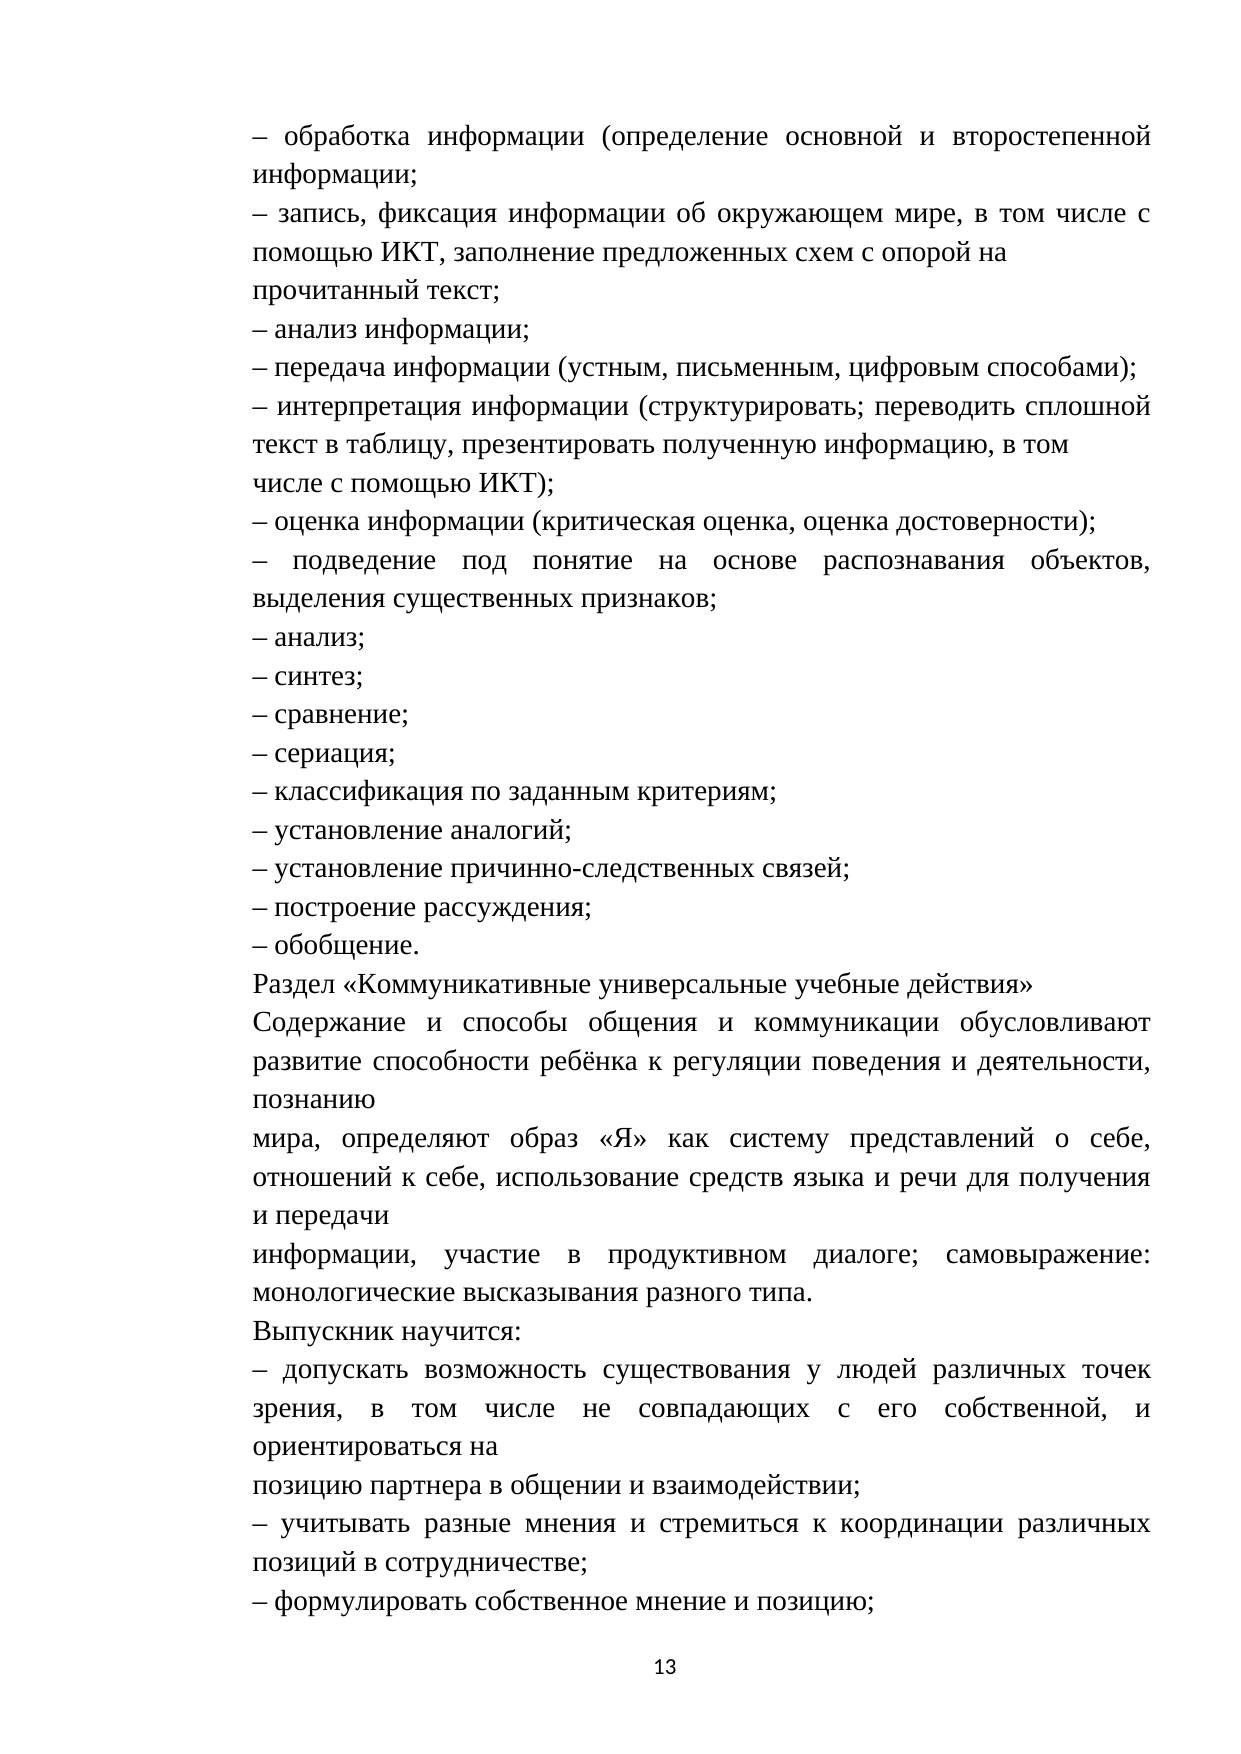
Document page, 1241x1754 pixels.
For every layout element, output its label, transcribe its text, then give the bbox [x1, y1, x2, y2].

list Раздел «Коммуникативные универсальные учебные действия» [252, 966, 1152, 999]
list – подведение под понятие на основе распознавания объектов, выделения существенных признаков; [252, 542, 1152, 614]
list – анализ; [252, 619, 1152, 653]
list – формулировать собственное мнение и позицию; [252, 1583, 1152, 1616]
list – учитывать разные мнения и стремиться к координации различных позиций в сотрудничестве; [252, 1506, 1152, 1578]
list – передача информации (устным, письменным, цифровым способами); [252, 349, 1152, 383]
list позицию партнера в общении и взаимодействии; [252, 1467, 1152, 1501]
list – установление причинно-следственных связей; [252, 850, 1152, 884]
list – обобщение. [252, 927, 1152, 961]
list числе с помощью ИКТ); [252, 465, 1152, 498]
list – сравнение; [252, 696, 1152, 730]
list – установление аналогий; [252, 812, 1152, 845]
list – сериация; [252, 735, 1152, 768]
list – обработка информации (определение основной и второстепенной информации; [252, 118, 1152, 190]
list информации, участие в продуктивном диалоге; самовыражение: монологические высказывания разного типа. [252, 1236, 1152, 1308]
list – анализ информации; [252, 311, 1152, 344]
list Содержание и способы общения и коммуникации обусловливают развитие способности ребёнка к регуляции поведения и деятельности, познанию [252, 1004, 1152, 1115]
list – оценка информации (критическая оценка, оценка достоверности); [252, 503, 1152, 537]
list – синтез; [252, 658, 1152, 691]
list Выпускник научится: [252, 1313, 1152, 1346]
list – запись, фиксация информации об окружающем мире, в том числе с помощью ИКТ, заполнение предложенных схем с опорой на [252, 195, 1152, 267]
list прочитанный текст; [252, 272, 1152, 306]
list – классификация по заданным критериям; [252, 773, 1152, 807]
list – построение рассуждения; [252, 889, 1152, 922]
list мира, определяют образ «Я» как систему представлений о себе, отношений к себе, использование средств языка и речи для получения и передачи [252, 1120, 1152, 1231]
list – допускать возможность существования у людей различных точек зрения, в том числе не совпадающих с его собственной, и ориентироваться на [252, 1351, 1152, 1462]
list – интерпретация информации (структурировать; переводить сплошной текст в таблицу, презентировать полученную информацию, в том [252, 388, 1152, 460]
